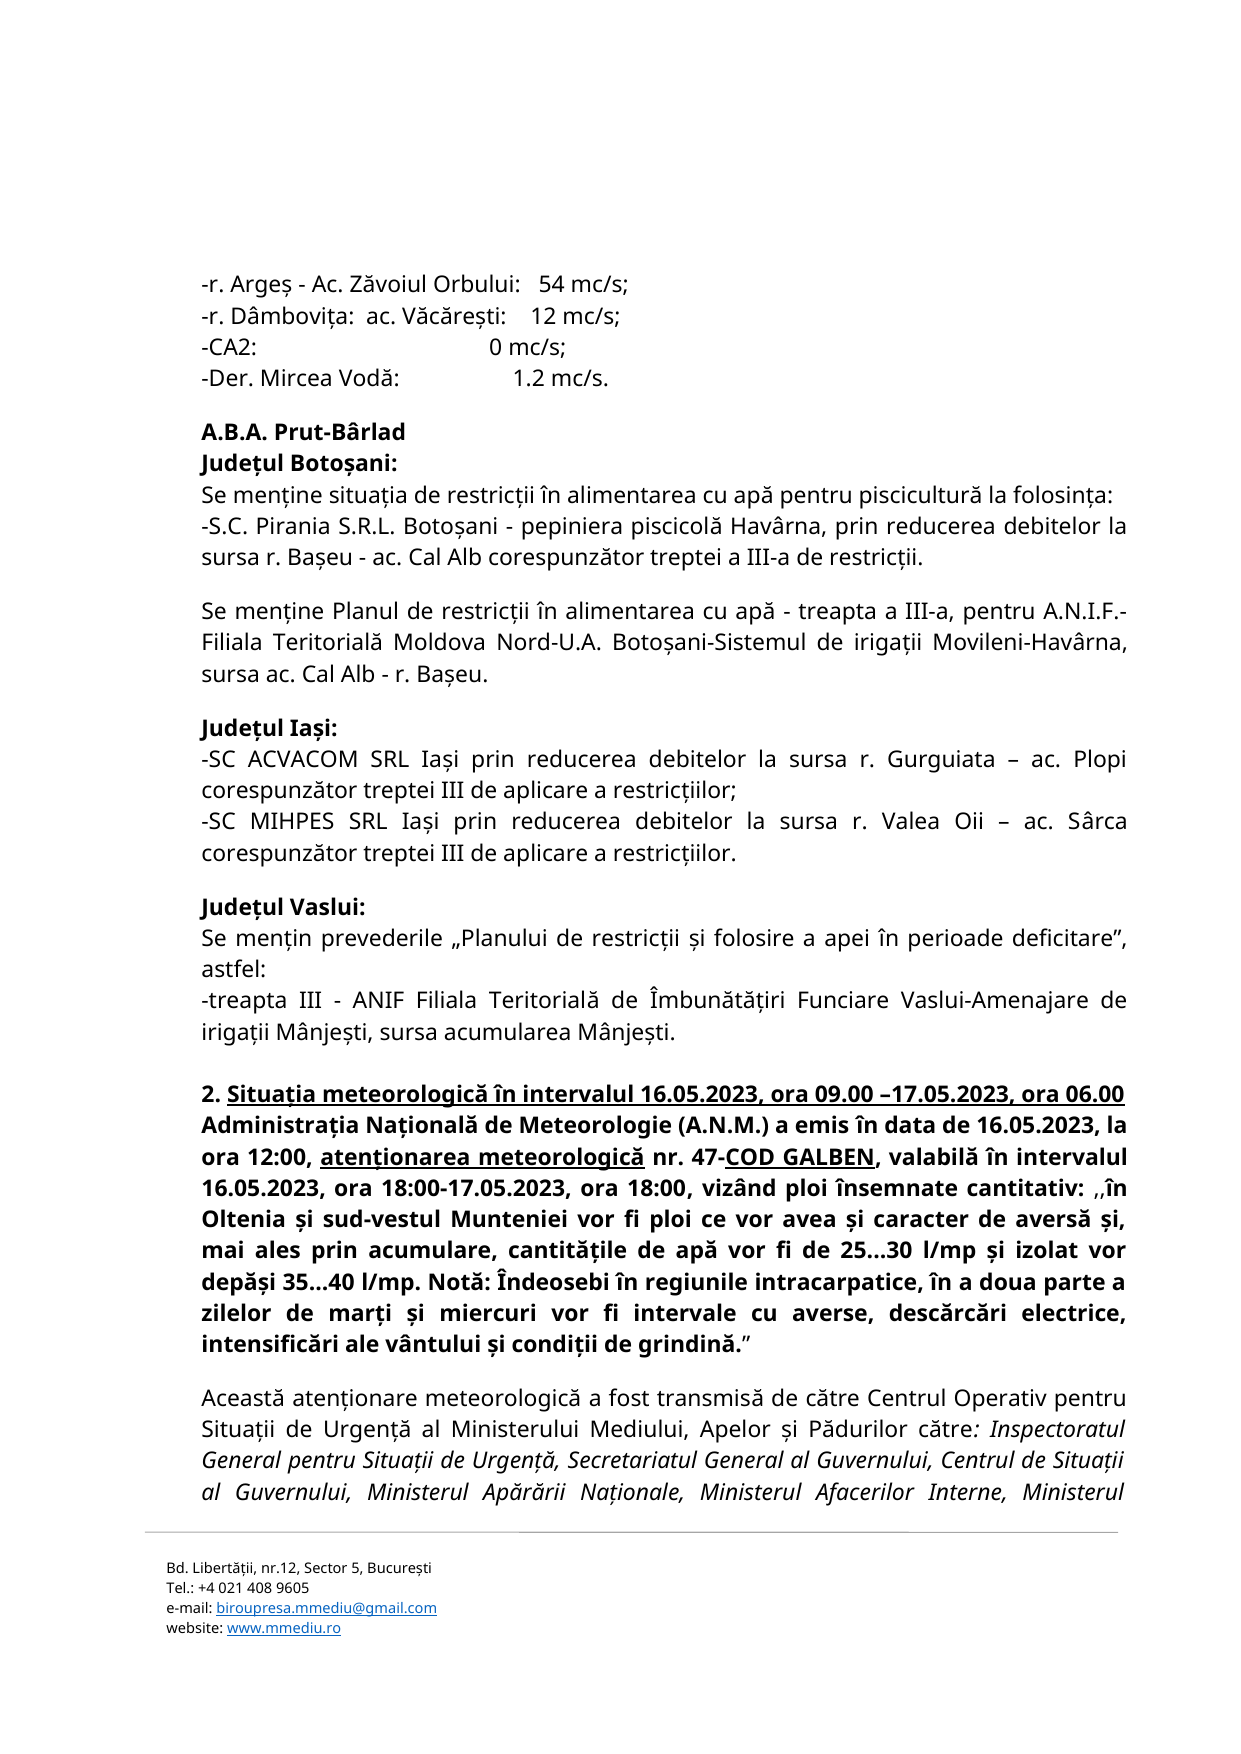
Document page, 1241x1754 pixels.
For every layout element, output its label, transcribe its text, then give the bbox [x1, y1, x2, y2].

text Județul Botoșani: [201, 447, 1128, 479]
text Se menține Planul de restricții în alimentarea cu apă - treapta a III-a, pentru A.N.I.F.-Filiala Teritorială Moldova Nord-U.A. Botoșani-Sistemul de irigații Movileni-Havârna, sursa ac. Cal Alb - r. Bașeu. [201, 595, 1128, 689]
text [201, 1382, 1128, 1507]
text -SC MIHPES SRL Iași prin reducerea debitelor la sursa r. Valea Oii – ac. Sârca corespunzător treptei III de aplicare a restricțiilor. [201, 805, 1128, 868]
text -r. Dâmbovița: ac. Văcărești: 12 mc/s; [201, 300, 1128, 331]
text Se mențin prevederile „Planului de restricții și folosire a apei în perioade deficitare”, astfel: [201, 922, 1128, 984]
text -treapta III - ANIF Filiala Teritorială de Îmbunătățiri Funciare Vaslui-Amenajare de irigații Mânjești, sursa acumularea Mânjești. [201, 984, 1128, 1047]
text Județul Vaslui: [201, 891, 1128, 922]
text 2. Situaţia meteorologică în intervalul 16.05.2023, ora 09.00 –17.05.2023, ora 06.00 [201, 1078, 1128, 1109]
text -r. Argeș - Ac. Zăvoiul Orbului: 54 mc/s; [201, 268, 1128, 300]
text -SC ACVACOM SRL Iași prin reducerea debitelor la sursa r. Gurguiata – ac. Plopi corespunzător treptei III de aplicare a restricțiilor; [201, 743, 1128, 805]
text A.B.A. Prut-Bârlad [201, 416, 1128, 447]
text Se menține situația de restricții în alimentarea cu apă pentru piscicultură la folosința: [201, 479, 1128, 510]
text Județul Iași: [201, 712, 1128, 743]
text Administraţia Naţională de Meteorologie (A.N.M.) a emis în data de 16.05.2023, la ora 12:00, atenţionarea meteorologică nr. 47-COD GALBEN, valabilă în intervalul 16.05.2023, ora 18:00-17.05.2023, ora 18:00, vizând ploi însemnate cantitativ: ,,în Oltenia și sud-vestul Munteniei vor fi ploi ce vor avea și caracter de aversă și, mai ales prin acumulare, cantitățile de apă vor fi de 25...30 l/mp și izolat vor depăși 35...40 l/mp. Notă: Îndeosebi în regiunile intracarpatice, în a doua parte a zilelor de marți și miercuri vor fi intervale cu averse, descărcări electrice, intensificări ale vântului și condiții de grindină.” [201, 1109, 1128, 1359]
text -CA2: 0 mc/s; [201, 331, 1128, 362]
text -S.C. Pirania S.R.L. Botoșani - pepiniera piscicolă Havârna, prin reducerea debitelor la sursa r. Bașeu - ac. Cal Alb corespunzător treptei a III-a de restricții. [201, 510, 1128, 572]
text -Der. Mircea Vodă: 1.2 mc/s. [201, 362, 1128, 393]
